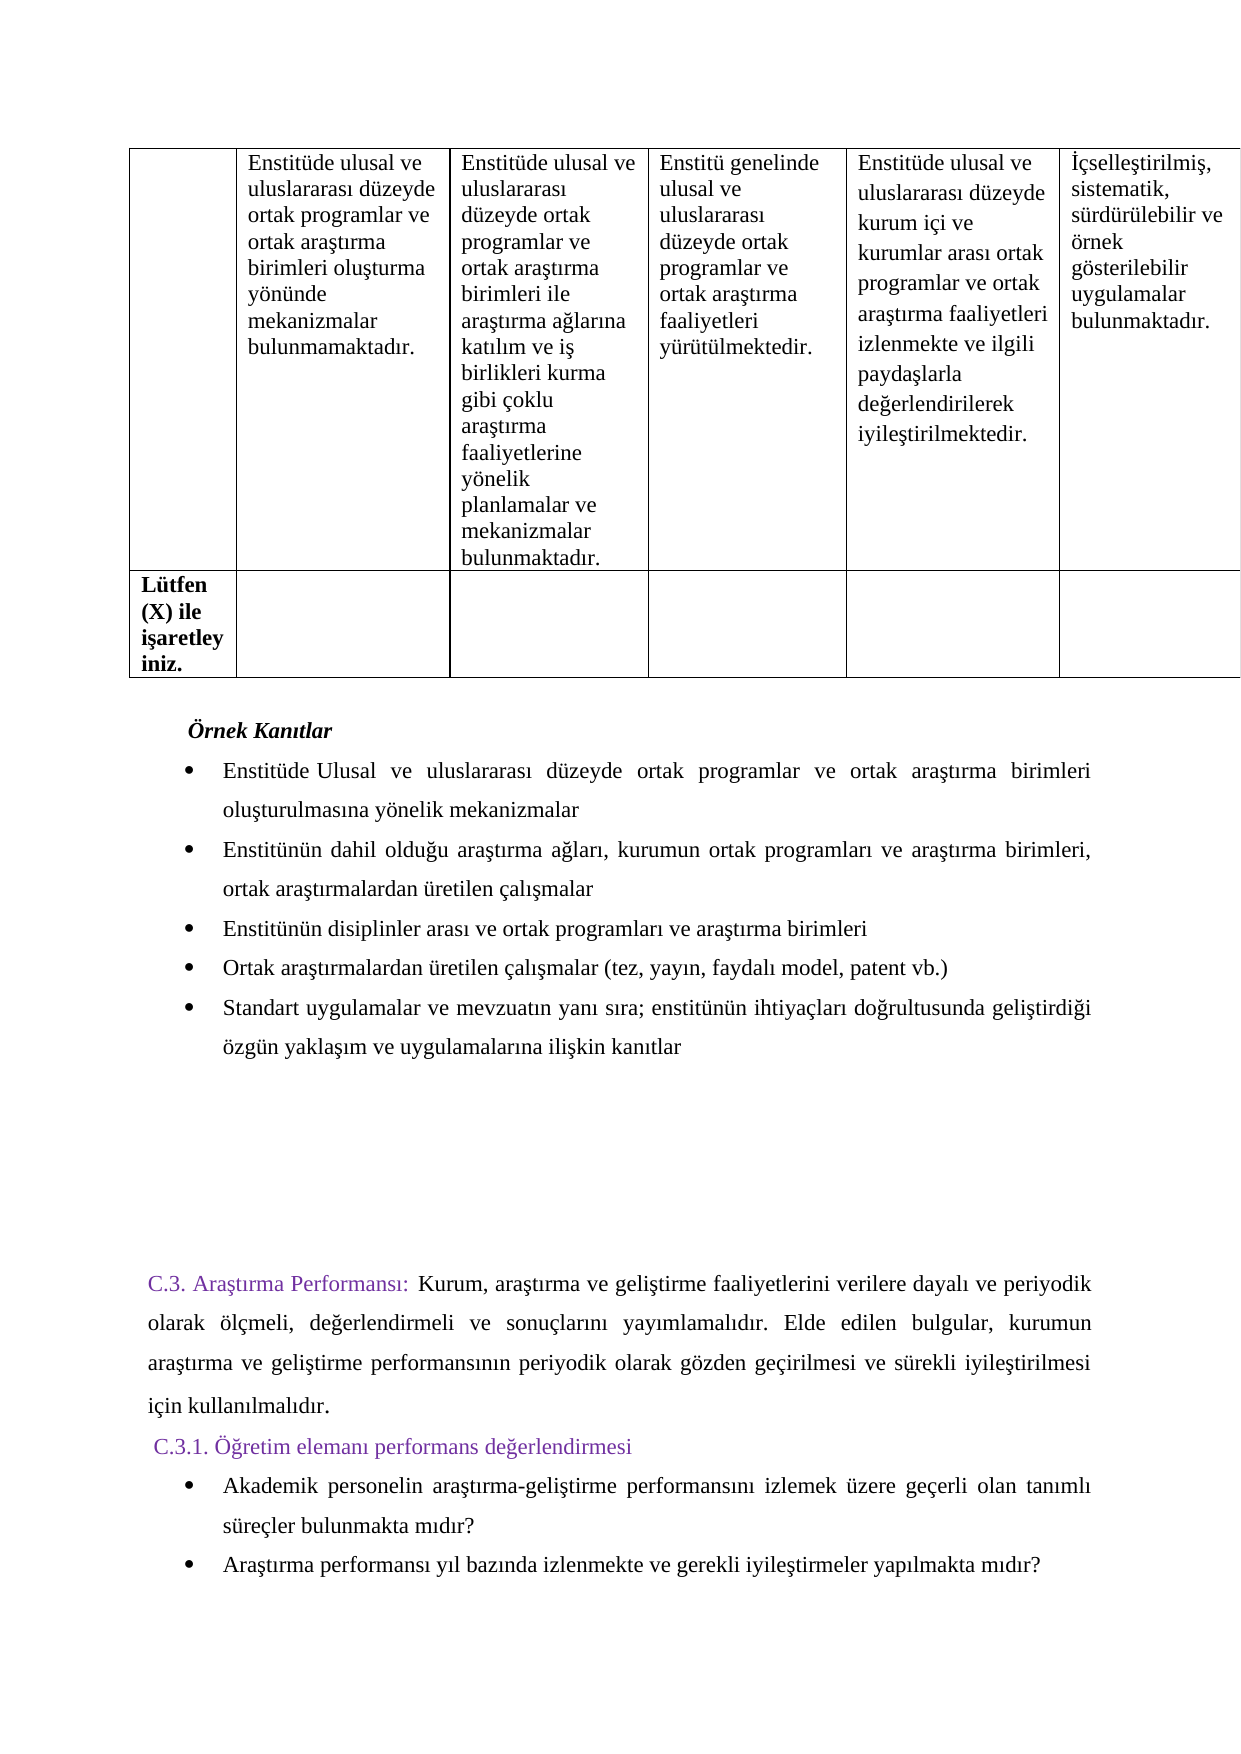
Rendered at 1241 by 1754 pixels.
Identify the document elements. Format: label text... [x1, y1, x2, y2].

list Enstitünün dahil olduğu araştırma ağları, kurumun ortak programları ve araştırma birimleri, ortak araştırmalardan üretilen çalışmalar [185, 836, 1093, 902]
table_cell [237, 571, 449, 677]
table_cell Enstitüde ulusal ve uluslararası düzeyde ortak programlar ve ortak araştırma birimleri ile araştırma ağlarına katılım ve iş birlikleri kurma gibi çoklu araştırma faaliyetlerine yönelik planlamalar ve mekanizmalar bulunmaktadır. [451, 149, 648, 570]
list Enstitünün disiplinler arası ve ortak programları ve araştırma birimleri [185, 915, 1093, 941]
list Enstitüde Ulusal ve uluslararası düzeyde ortak programlar ve ortak araştırma birimleri oluşturulmasına yönelik mekanizmalar [185, 757, 1093, 823]
text C.3.1. Öğretim elemanı performans değerlendirmesi [148, 1433, 1093, 1459]
table_cell [649, 571, 846, 677]
list Araştırma performansı yıl bazında izlenmekte ve gerekli iyileştirmeler yapılmakta mıdır? [185, 1551, 1093, 1578]
table_cell Enstitüde ulusal ve uluslararası düzeyde kurum içi ve kurumlar arası ortak programlar ve ortak araştırma faaliyetleri izlenmekte ve ilgili paydaşlarla değerlendirilerek iyileştirilmektedir. [847, 149, 1059, 570]
table_cell [847, 571, 1059, 677]
table_cell [130, 149, 236, 570]
table_cell Enstitüde ulusal ve uluslararası düzeyde ortak programlar ve ortak araştırma birimleri oluşturma yönünde mekanizmalar bulunmamaktadır. [237, 149, 449, 570]
text Örnek Kanıtlar [148, 717, 1093, 744]
table_cell Lütfen (X) ile işaretleyiniz. [130, 571, 236, 677]
table_cell İçselleştirilmiş, sistematik, sürdürülebilir ve örnek gösterilebilir uygulamalar bulunmaktadır. [1060, 149, 1240, 570]
text C.3. Araştırma Performansı: Kurum, araştırma ve geliştirme faaliyetlerini verilere dayalı ve periyodik olarak ölçmeli, değerlendirmeli ve sonuçlarını yayımlamalıdır. Elde edilen bulgular, kurumun araştırma ve geliştirme performansının periyodik olarak gözden geçirilmesi ve sürekli iyileştirilmesi için kullanılmalıdır. [148, 1270, 1093, 1418]
table_cell Enstitü genelinde ulusal ve uluslararası düzeyde ortak programlar ve ortak araştırma faaliyetleri yürütülmektedir. [649, 149, 846, 570]
list Standart uygulamalar ve mevzuatın yanı sıra; enstitünün ihtiyaçları doğrultusunda geliştirdiği özgün yaklaşım ve uygulamalarına ilişkin kanıtlar [185, 994, 1093, 1059]
table_cell [451, 571, 648, 677]
list Ortak araştırmalardan üretilen çalışmalar (tez, yayın, faydalı model, patent vb.) [185, 954, 1093, 981]
table_cell [1060, 571, 1240, 677]
list Akademik personelin araştırma-geliştirme performansını izlemek üzere geçerli olan tanımlı süreçler bulunmakta mıdır? [185, 1472, 1093, 1538]
